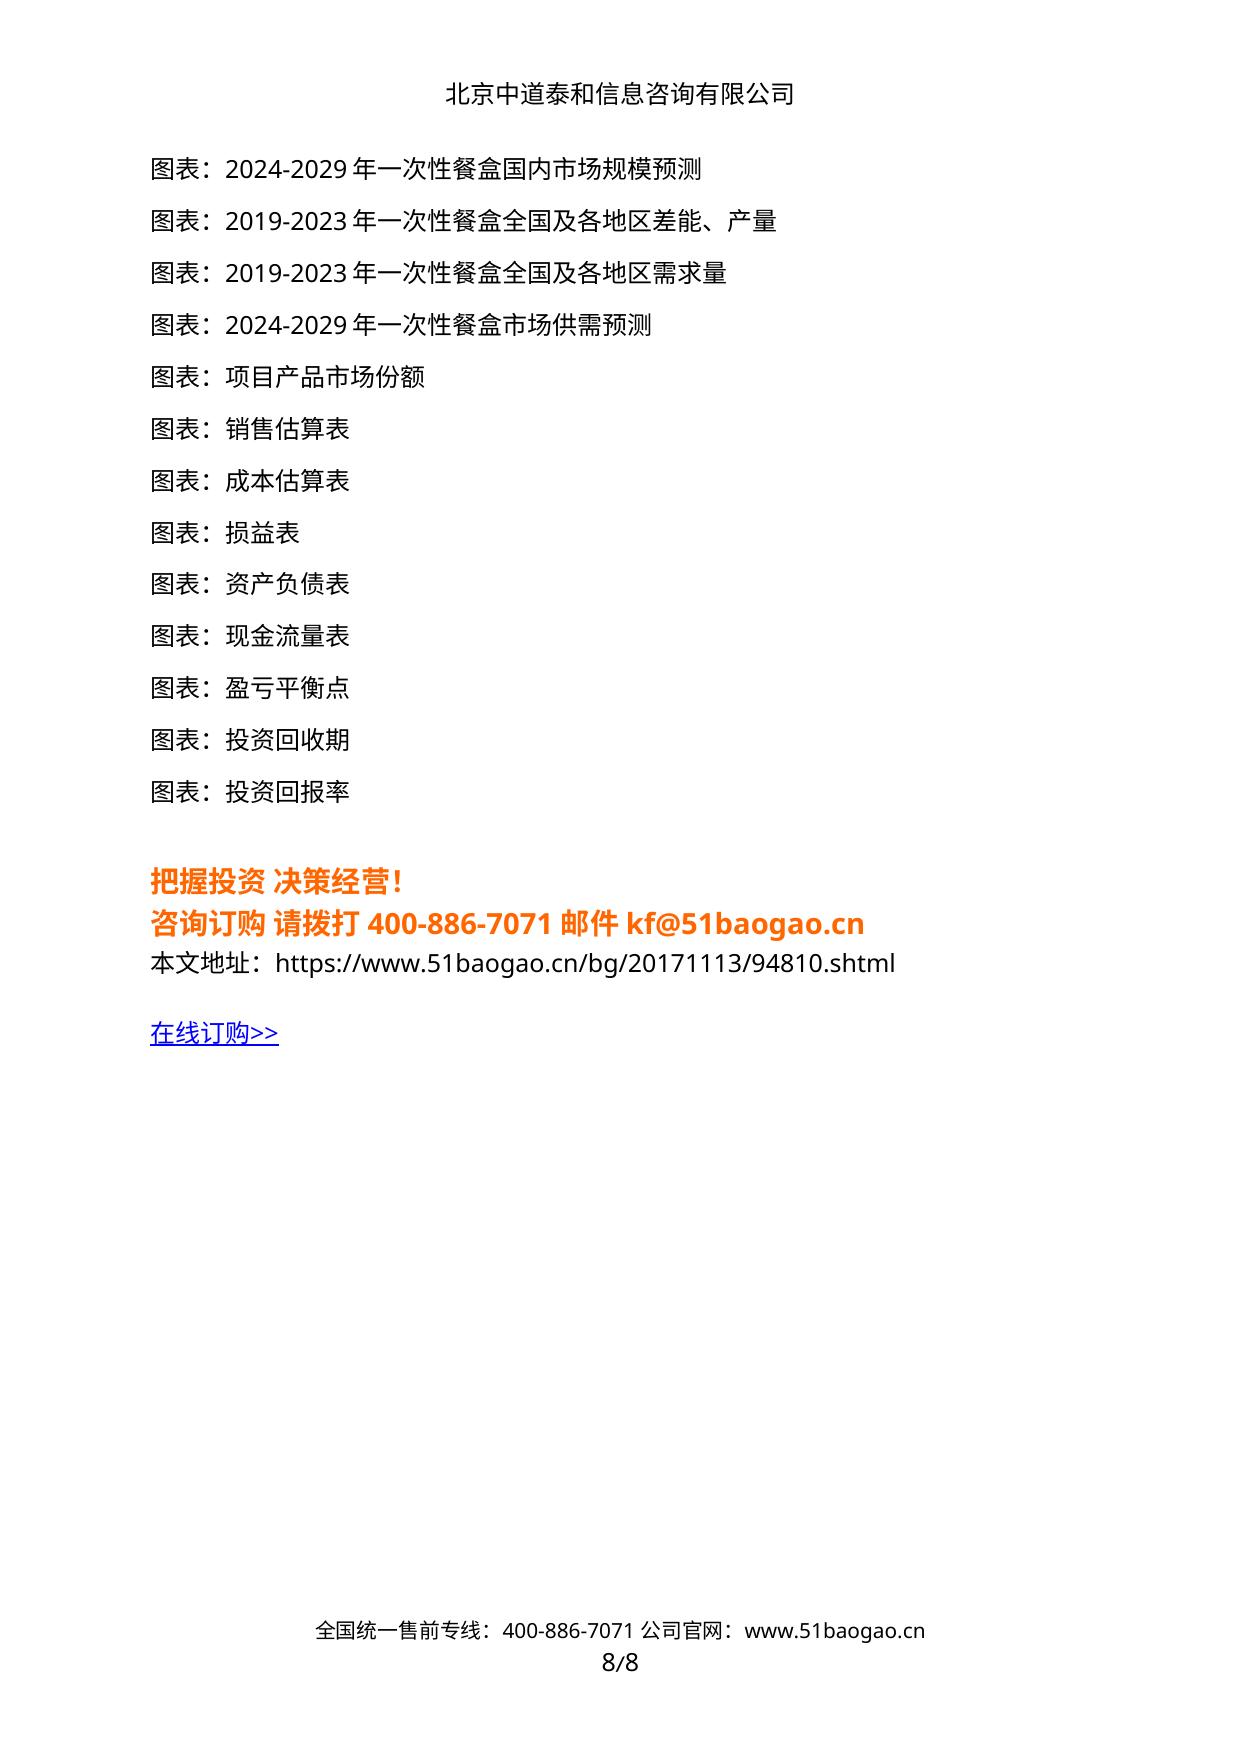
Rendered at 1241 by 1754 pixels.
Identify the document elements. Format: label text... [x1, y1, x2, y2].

text 图表：2019-2023年一次性餐盒全国及各地区差能、产量 [150, 202, 1090, 238]
text 把握投资 决策经营！咨询订购 请拨打 400-886-7071 邮件 kf@51baogao.cn本文地址：https://www.51baogao.cn/bg/20171113/94810.shtml [150, 824, 1090, 979]
text 图表：项目产品市场份额 [150, 357, 1090, 394]
text 图表：成本估算表 [150, 461, 1090, 497]
text 图表：盈亏平衡点 [150, 669, 1090, 705]
text 图表：2024-2029年一次性餐盒国内市场规模预测 [150, 150, 1090, 186]
text 在线订购>> [150, 979, 1090, 1050]
text 图表：销售估算表 [150, 409, 1090, 446]
text 图表：2024-2029年一次性餐盒市场供需预测 [150, 306, 1090, 342]
text 图表：资产负债表 [150, 565, 1090, 601]
text 图表：投资回报率 [150, 772, 1090, 809]
text 图表：投资回收期 [150, 721, 1090, 757]
text 图表：现金流量表 [150, 617, 1090, 653]
text 图表：2019-2023年一次性餐盒全国及各地区需求量 [150, 254, 1090, 290]
text 图表：损益表 [150, 513, 1090, 549]
